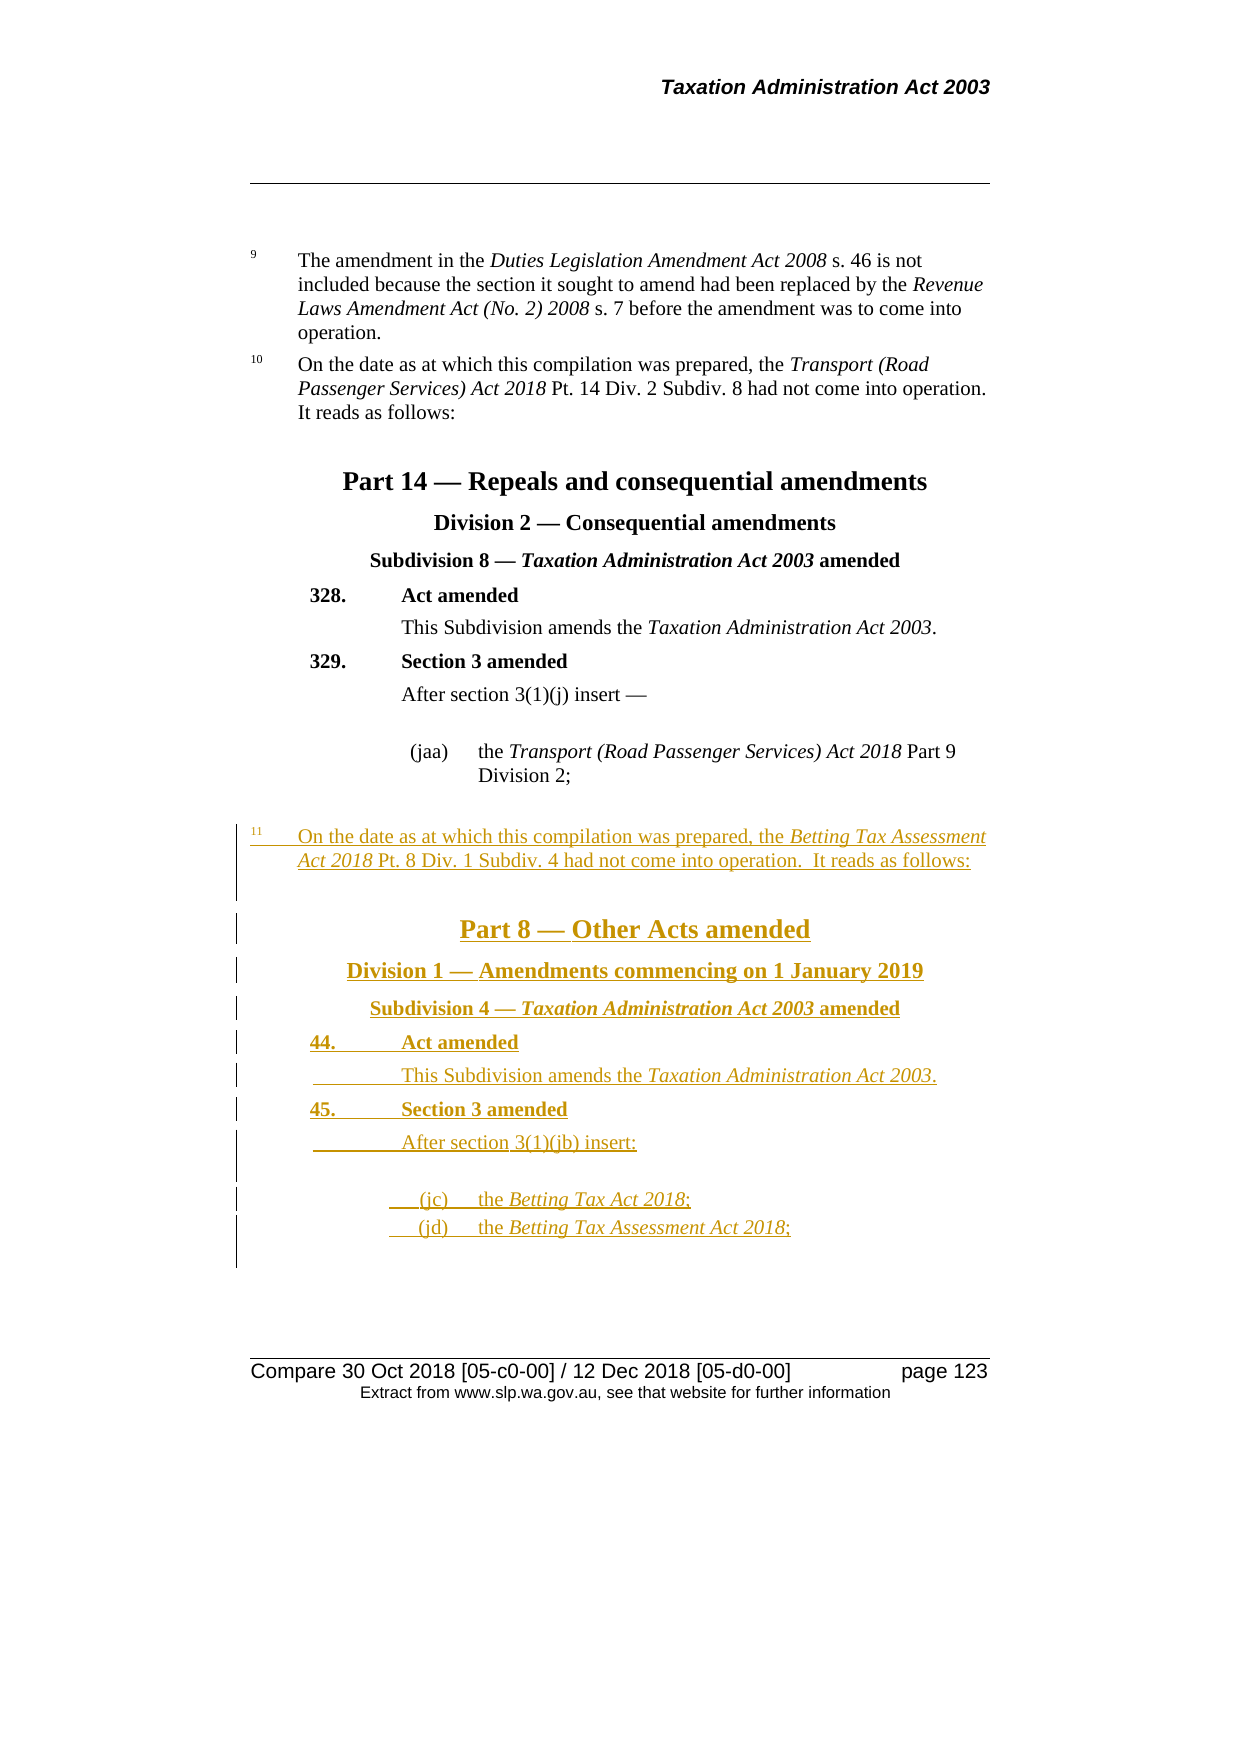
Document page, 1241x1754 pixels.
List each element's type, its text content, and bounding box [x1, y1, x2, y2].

subtitle 329. Section 3 amended [309, 649, 960, 673]
subtitle 328. Act amended [309, 582, 960, 607]
text 10 On the date as at which this compilation was prepared, the Transport (Road Passenger Services) Act 2018 Pt. 14 Div. 2 Subdiv. 8 had not come into operation. It reads as follows: [250, 352, 990, 424]
subtitle Division 2 — Consequential amendments [309, 509, 960, 536]
text (jaa) the Transport (Road Passenger Services) Act 2018 Part 9 Division 2; [389, 739, 960, 787]
text This Subdivision amends the Taxation Administration Act 2003. [312, 615, 960, 639]
subtitle Part 14 — Repeals and consequential amendments [309, 466, 960, 497]
text After section 3(1)(j) insert — [312, 682, 960, 706]
subtitle Subdivision 8 — Taxation Administration Act 2003 amended [309, 548, 960, 572]
text 9 The amendment in the Duties Legislation Amendment Act 2008 s. 46 is not included because the section it sought to amend had been replaced by the Revenue Laws Amendment Act (No. 2) 2008 s. 7 before the amendment was to come into operation. [250, 247, 990, 344]
